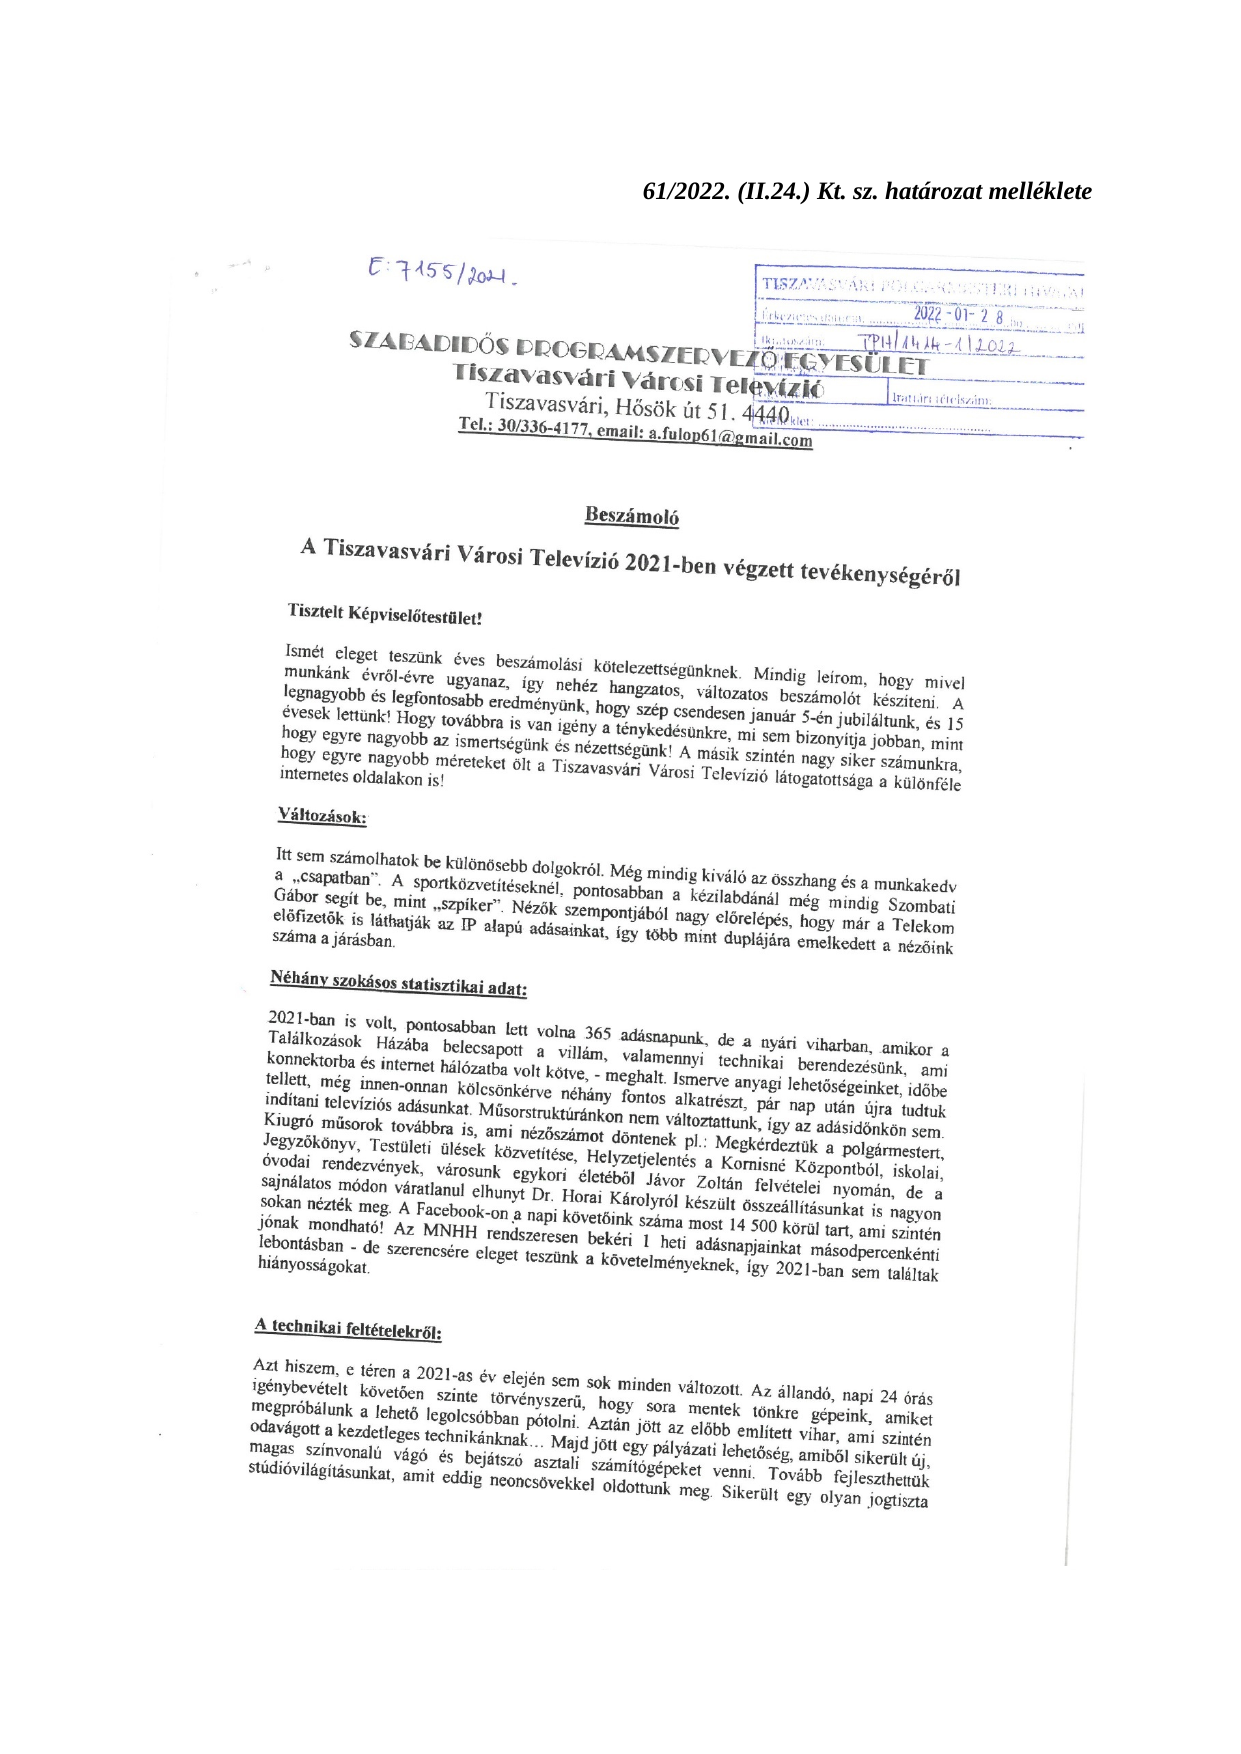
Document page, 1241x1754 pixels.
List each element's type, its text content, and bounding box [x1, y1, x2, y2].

picture [147, 233, 1093, 1570]
text 61/2022. (II.24.) Kt. sz. határozat melléklete [148, 176, 1093, 205]
